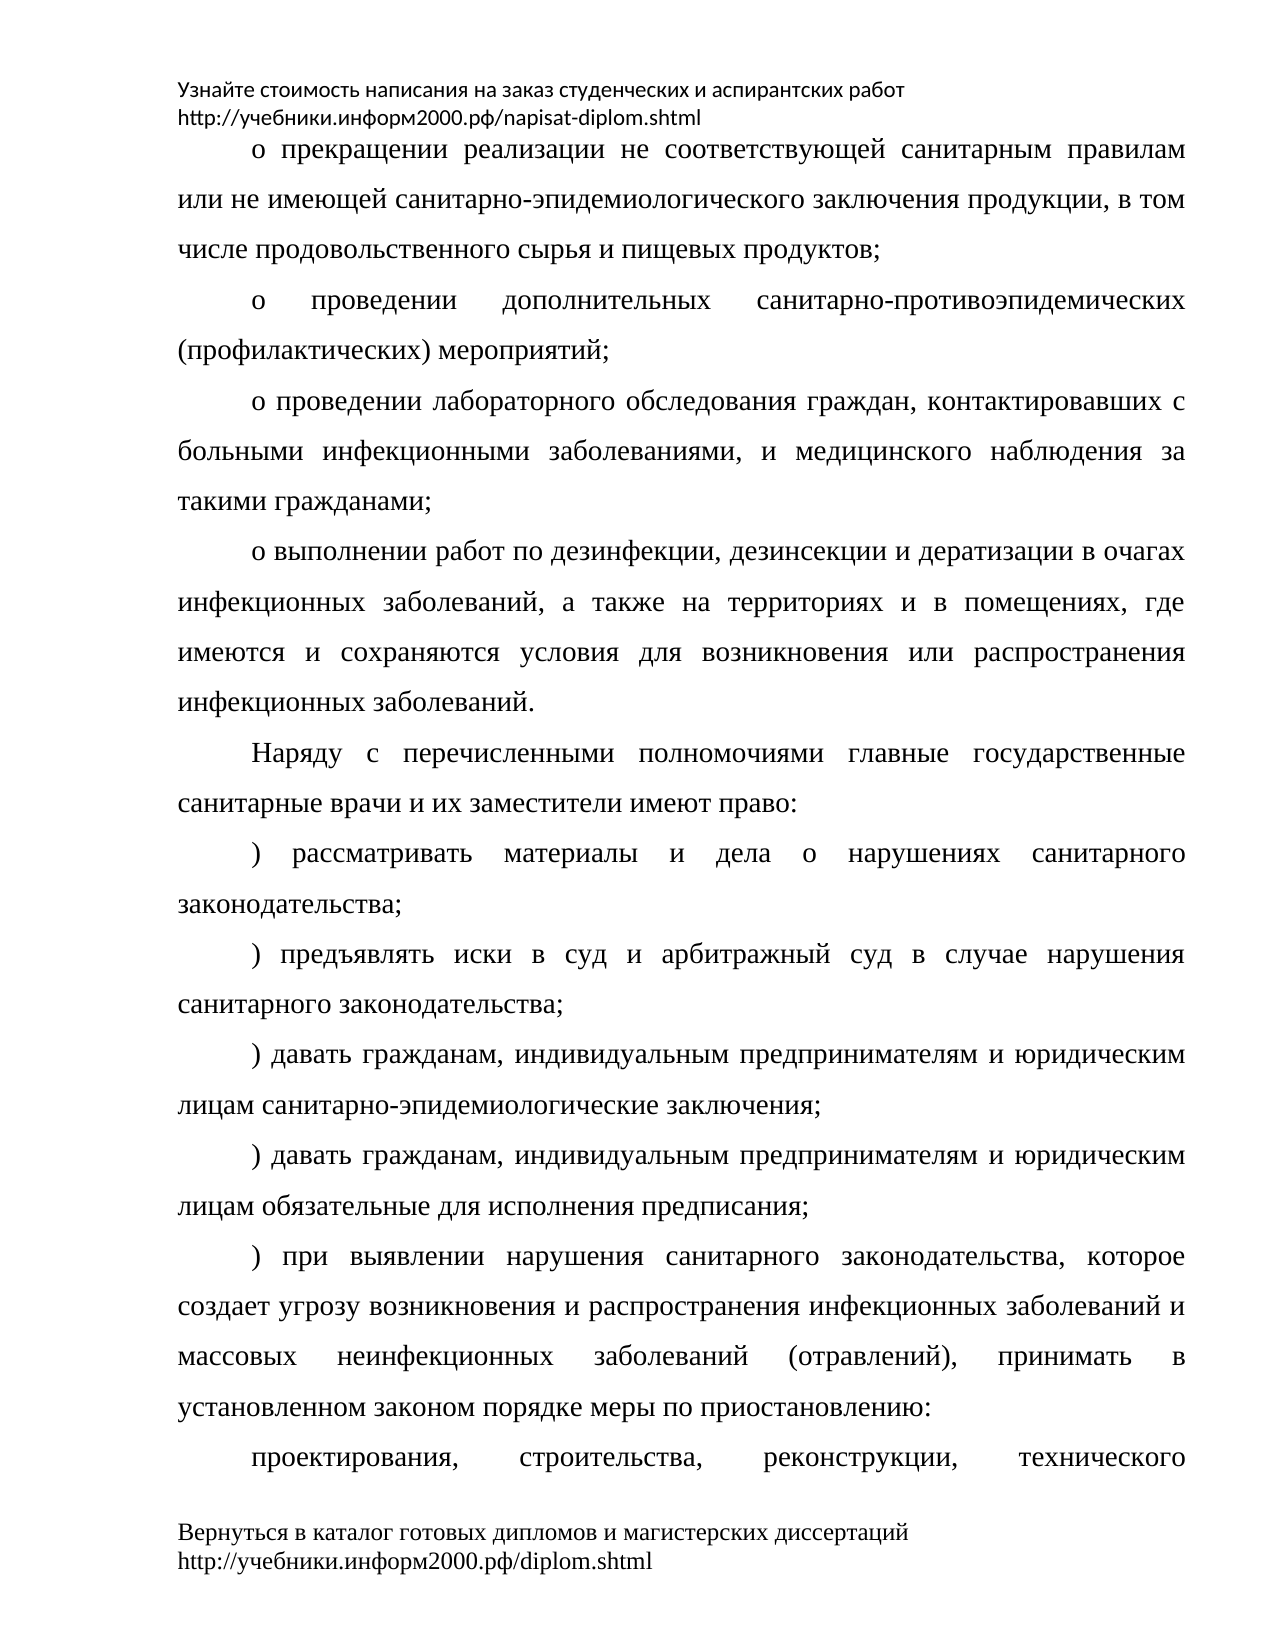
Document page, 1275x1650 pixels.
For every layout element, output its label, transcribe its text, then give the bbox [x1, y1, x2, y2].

text ) давать гражданам, индивидуальным предпринимателям и юридическим лицам санитарно-эпидемиологические заключения; [177, 1037, 1186, 1121]
text о прекращении реализации не соответствующей санитарным правилам или не имеющей санитарно-эпидемиологического заключения продукции, в том числе продовольственного сырья и пищевых продуктов; [177, 131, 1186, 265]
text о выполнении работ по дезинфекции, дезинсекции и дератизации в очагах инфекционных заболеваний, а также на территориях и в помещениях, где имеются и сохраняются условия для возникновения или распространения инфекционных заболеваний. [177, 533, 1186, 718]
text о проведении лабораторного обследования граждан, контактировавших с больными инфекционными заболеваниями, и медицинского наблюдения за такими гражданами; [177, 383, 1186, 517]
text ) предъявлять иски в суд и арбитражный суд в случае нарушения санитарного законодательства; [177, 936, 1186, 1020]
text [177, 1439, 1186, 1473]
text ) при выявлении нарушения санитарного законодательства, которое создает угрозу возникновения и распространения инфекционных заболеваний и массовых неинфекционных заболеваний (отравлений), принимать в установленном законом порядке меры по приостановлению: [177, 1238, 1186, 1422]
text Наряду с перечисленными полномочиями главные государственные санитарные врачи и их заместители имеют право: [177, 735, 1186, 819]
text о проведении дополнительных санитарно-противоэпидемических (профилактических) мероприятий; [177, 282, 1186, 366]
text ) давать гражданам, индивидуальным предпринимателям и юридическим лицам обязательные для исполнения предписания; [177, 1137, 1186, 1221]
text ) рассматривать материалы и дела о нарушениях санитарного законодательства; [177, 835, 1186, 919]
